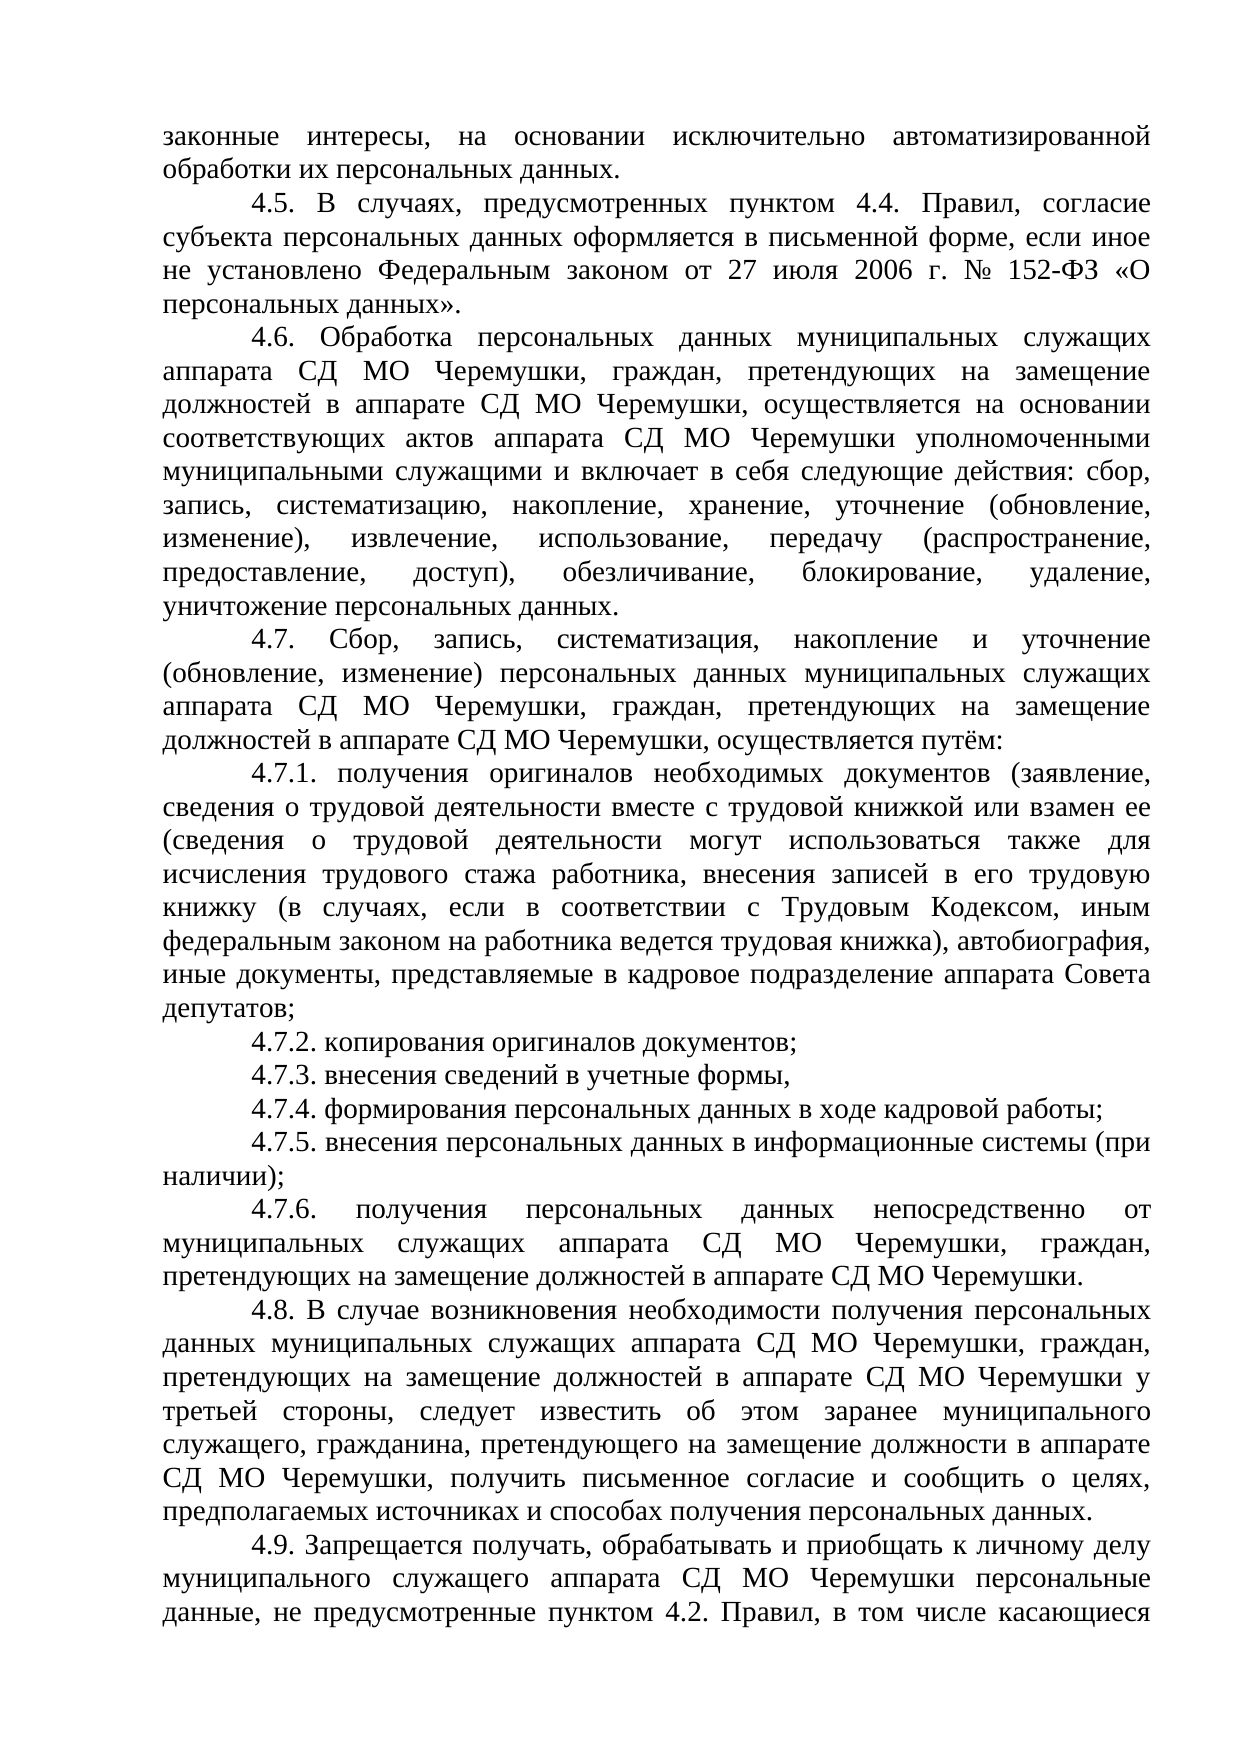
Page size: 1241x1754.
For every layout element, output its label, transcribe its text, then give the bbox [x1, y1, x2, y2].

text 4.7.3. внесения сведений в учетные формы, [162, 1057, 1152, 1091]
text 4.8. В случае возникновения необходимости получения персональных данных муниципальных служащих аппарата СД МО Черемушки, граждан, претендующих на замещение должностей в аппарате СД МО Черемушки у третьей стороны, следует известить об этом заранее муниципального служащего, гражданина, претендующего на замещение должности в аппарате СД МО Черемушки, получить письменное согласие и сообщить о целях, предполагаемых источниках и способах получения персональных данных. [162, 1292, 1152, 1527]
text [162, 1527, 1152, 1627]
text 4.5. В случаях, предусмотренных пунктом 4.4. Правил, согласие субъекта персональных данных оформляется в письменной форме, если иное не установлено Федеральным законом от 27 июля 2006 г. № 152-ФЗ «О персональных данных». [162, 185, 1152, 319]
text 4.6. Обработка персональных данных муниципальных служащих аппарата СД МО Черемушки, граждан, претендующих на замещение должностей в аппарате СД МО Черемушки, осуществляется на основании соответствующих актов аппарата СД МО Черемушки уполномоченными муниципальными служащими и включает в себя следующие действия: сбор, запись, систематизацию, накопление, хранение, уточнение (обновление, изменение), извлечение, использование, передачу (распространение, предоставление, доступ), обезличивание, блокирование, удаление, уничтожение персональных данных. [162, 319, 1152, 621]
text 4.7.2. копирования оригиналов документов; [162, 1024, 1152, 1057]
text 4.7.6. получения персональных данных непосредственно от муниципальных служащих аппарата СД МО Черемушки, граждан, претендующих на замещение должностей в аппарате СД МО Черемушки. [162, 1191, 1152, 1292]
text 4.7.4. формирования персональных данных в ходе кадровой работы; [162, 1091, 1152, 1124]
text 4.7. Сбор, запись, систематизация, накопление и уточнение (обновление, изменение) персональных данных муниципальных служащих аппарата СД МО Черемушки, граждан, претендующих на замещение должностей в аппарате СД МО Черемушки, осуществляется путём: [162, 621, 1152, 755]
text 4.7.1. получения оригиналов необходимых документов (заявление, сведения о трудовой деятельности вместе с трудовой книжкой или взамен ее (сведения о трудовой деятельности могут использоваться также для исчисления трудового стажа работника, внесения записей в его трудовую книжку (в случаях, если в соответствии с Трудовым Кодексом, иным федеральным законом на работника ведется трудовая книжка), автобиография, иные документы, представляемые в кадровое подразделение аппарата Совета депутатов; [162, 755, 1152, 1024]
text 4.7.5. внесения персональных данных в информационные системы (при наличии); [162, 1124, 1152, 1191]
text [162, 118, 1152, 185]
